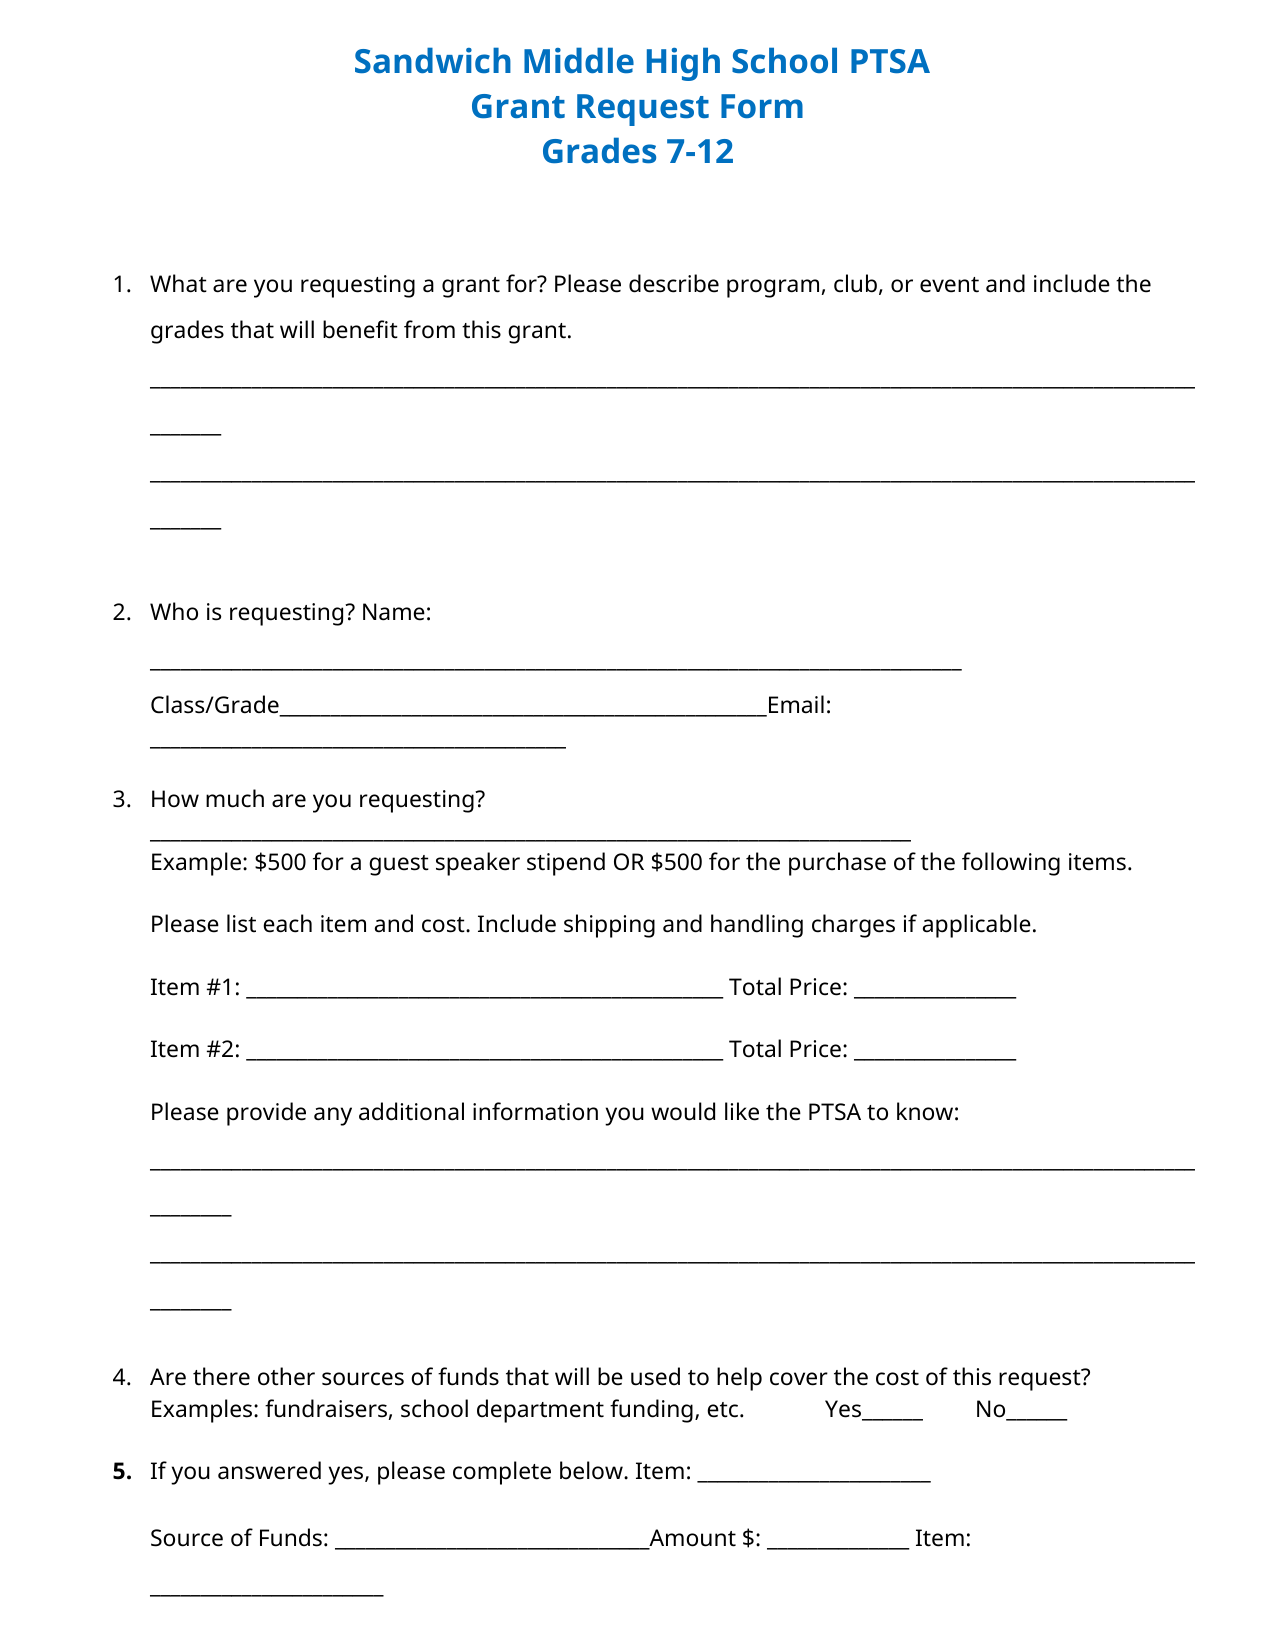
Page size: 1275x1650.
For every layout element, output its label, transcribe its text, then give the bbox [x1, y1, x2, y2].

list Examples: fundraisers, school department funding, etc. Yes______ No______ [150, 1392, 1200, 1424]
list ______________________________________________________________________________________________________________ [150, 455, 1200, 533]
list Example: $500 for a guest speaker stipend OR $500 for the purchase of the following items. [150, 846, 1200, 877]
list Source of Funds: _______________________________Amount $: ______________ Item: _______________________ [150, 1522, 1200, 1600]
list Please provide any additional information you would like the PTSA to know: _______________________________________________________________________________________________________________ _______________________________________________________________________________________________________________ [150, 1096, 1200, 1314]
text Grades 7-12 [75, 128, 1200, 174]
list How much are you requesting? ___________________________________________________________________________ [112, 783, 1200, 846]
list If you answered yes, please complete below. Item: _______________________ [112, 1455, 1200, 1486]
list Item #1: _______________________________________________ Total Price: ________________ [150, 971, 1200, 1002]
text Grant Request Form [75, 83, 1200, 128]
text Sandwich Middle High School PTSA [75, 37, 1200, 83]
list Class/Grade________________________________________________Email: _________________________________________ [150, 689, 1200, 752]
list Are there other sources of funds that will be used to help cover the cost of this request? [112, 1361, 1200, 1392]
list Please list each item and cost. Include shipping and handling charges if applicable. [150, 908, 1200, 939]
list Item #2: _______________________________________________ Total Price: ________________ [150, 1033, 1200, 1064]
list What are you requesting a grant for? Please describe program, club, or event and include the grades that will benefit from this grant. ______________________________________________________________________________________________________________ [112, 267, 1200, 439]
list Who is requesting? Name: ________________________________________________________________________________ [112, 596, 1200, 674]
